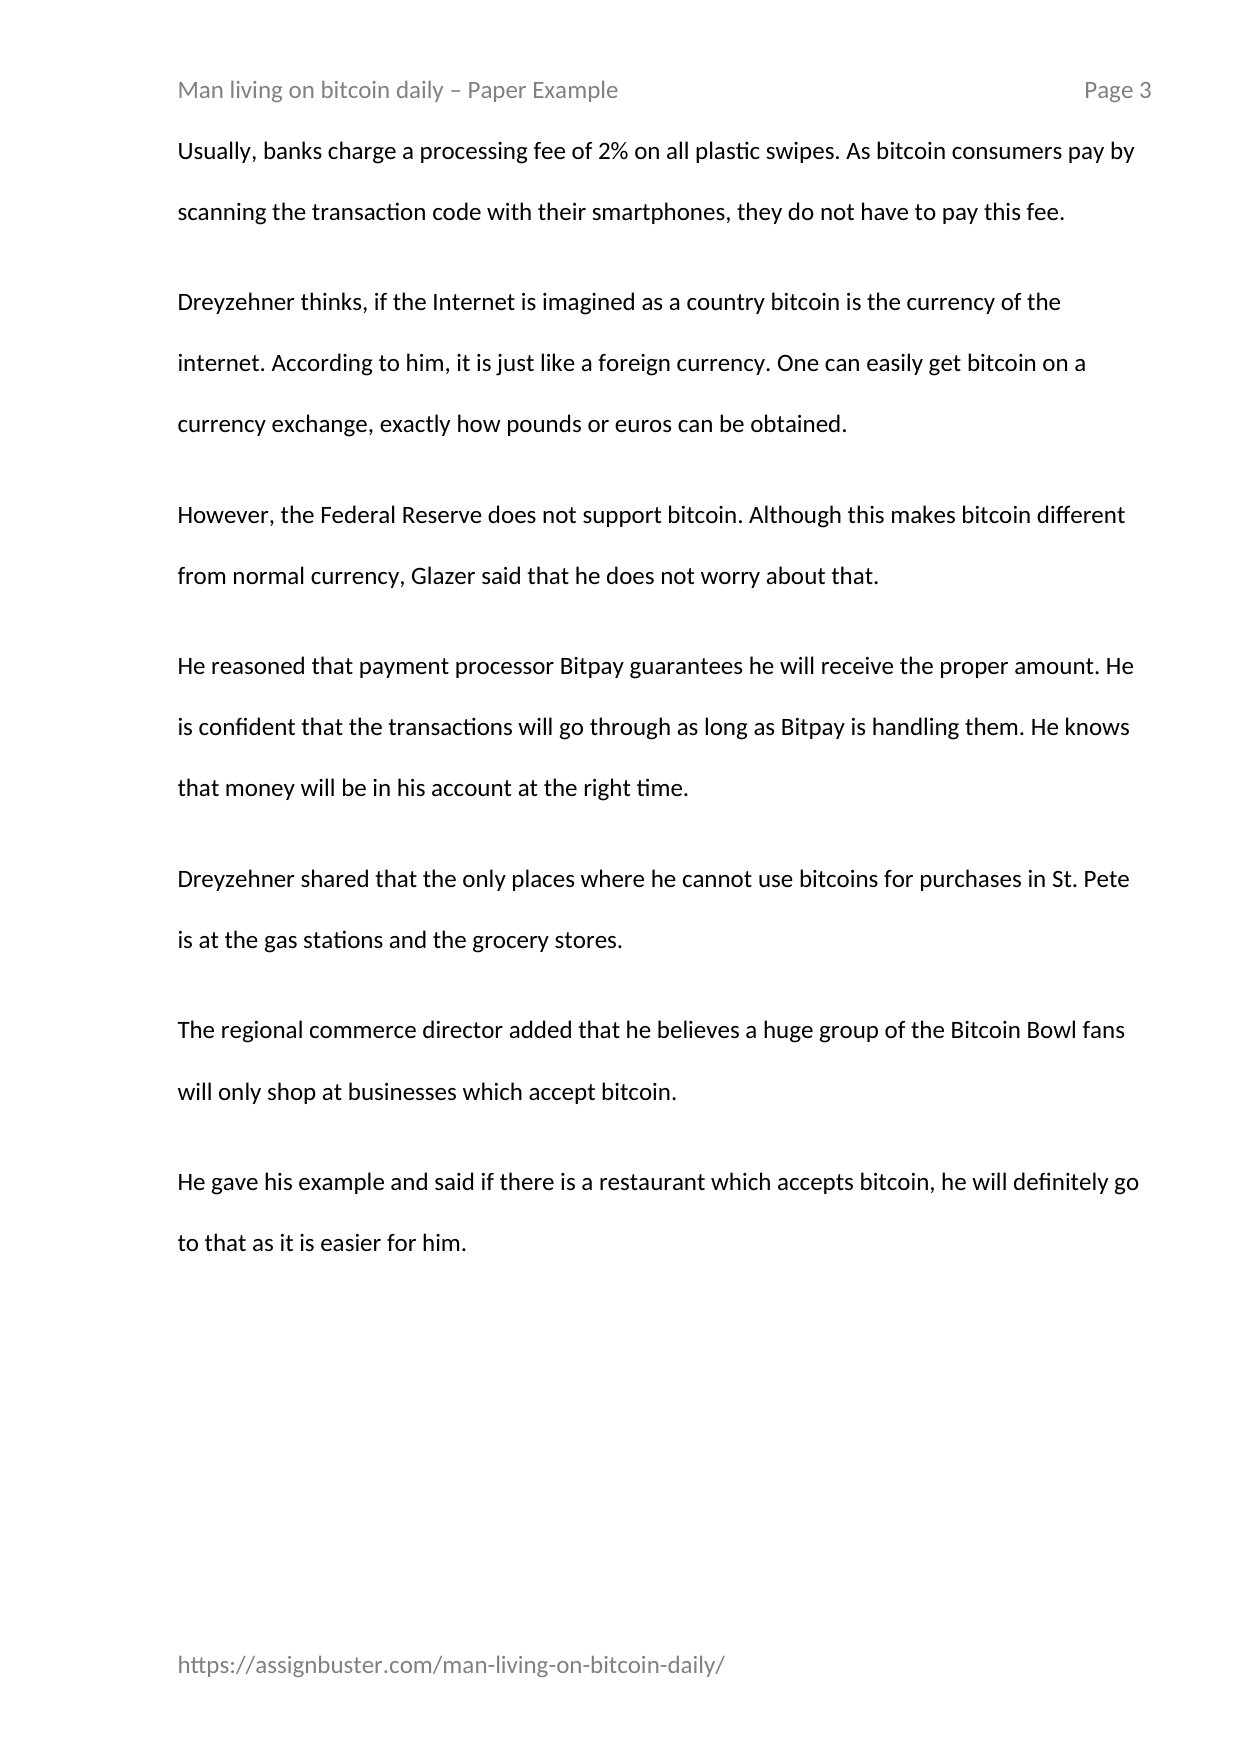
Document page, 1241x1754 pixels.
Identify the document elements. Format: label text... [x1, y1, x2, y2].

text He gave his example and said if there is a restaurant which accepts bitcoin, he will definitely go to that as it is easier for him. [177, 1166, 1152, 1258]
text The regional commerce director added that he believes a huge group of the Bitcoin Bowl fans will only shop at businesses which accept bitcoin. [177, 1015, 1152, 1106]
text Dreyzehner shared that the only places where he cannot use bitcoins for purchases in St. Pete is at the gas stations and the grocery stores. [177, 863, 1152, 955]
text However, the Federal Reserve does not support bitcoin. Although this makes bitcoin different from normal currency, Glazer said that he does not worry about that. [177, 499, 1152, 591]
text He reasoned that payment processor Bitpay guarantees he will receive the proper amount. He is confident that the transactions will go through as long as Bitpay is handling them. He knows that money will be in his account at the right time. [177, 651, 1152, 803]
text Usually, banks charge a processing fee of 2% on all plastic swipes. As bitcoin consumers pay by scanning the transaction code with their smartphones, they do not have to pay this fee. [177, 135, 1152, 226]
text Dreyzehner thinks, if the Internet is imagined as a country bitcoin is the currency of the internet. According to him, it is just like a foreign currency. One can easily get bitcoin on a currency exchange, exactly how pounds or euros can be obtained. [177, 286, 1152, 439]
